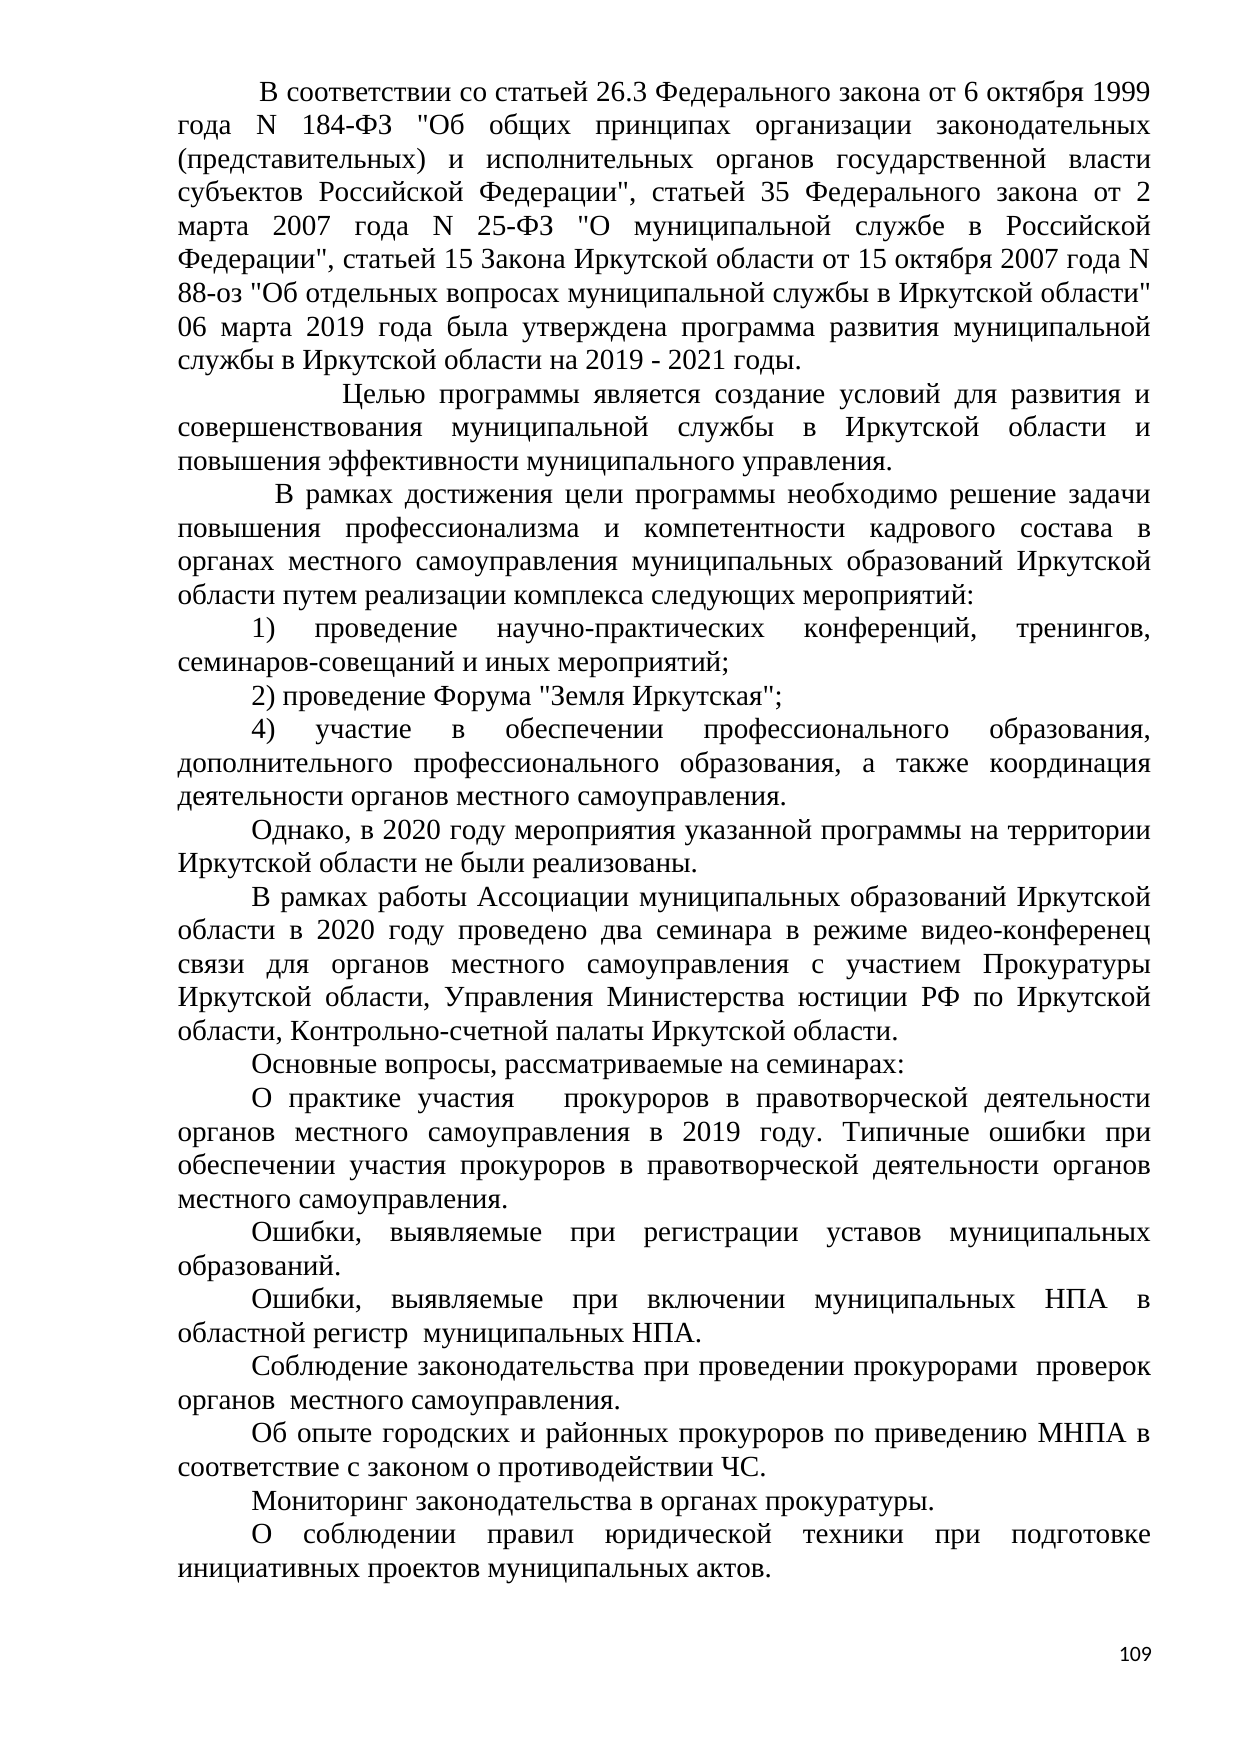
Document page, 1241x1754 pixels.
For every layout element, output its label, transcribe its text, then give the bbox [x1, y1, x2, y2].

text Соблюдение законодательства при проведении прокурорами проверок органов местного самоуправления. [177, 1348, 1152, 1416]
text 4) участие в обеспечении профессионального образования, дополнительного профессионального образования, а также координация деятельности органов местного самоуправления. [177, 711, 1152, 812]
text Об опыте городских и районных прокуроров по приведению МНПА в соответствие с законом о противодействии ЧС. [177, 1416, 1152, 1483]
text Целью программы является создание условий для развития и совершенствования муниципальной службы в Иркутской области и повышения эффективности муниципального управления. [177, 376, 1152, 476]
text Мониторинг законодательства в органах прокуратуры. [177, 1483, 1152, 1516]
text О практике участия прокуроров в правотворческой деятельности органов местного самоуправления в 2019 году. Типичные ошибки при обеспечении участия прокуроров в правотворческой деятельности органов местного самоуправления. [177, 1080, 1152, 1214]
text Ошибки, выявляемые при включении муниципальных НПА в областной регистр муниципальных НПА. [177, 1281, 1152, 1348]
text В рамках работы Ассоциации муниципальных образований Иркутской области в 2020 году проведено два семинара в режиме видео-конференец связи для органов местного самоуправления с участием Прокуратуры Иркутской области, Управления Министерства юстиции РФ по Иркутской области, Контрольно-счетной палаты Иркутской области. [177, 879, 1152, 1047]
text 2) проведение Форума "Земля Иркутская"; [177, 678, 1152, 711]
text Однако, в 2020 году мероприятия указанной программы на территории Иркутской области не были реализованы. [177, 812, 1152, 879]
text 1) проведение научно-практических конференций, тренингов, семинаров-совещаний и иных мероприятий; [177, 611, 1152, 678]
text В соответствии со статьей 26.3 Федерального закона от 6 октября 1999 года N 184-ФЗ "Об общих принципах организации законодательных (представительных) и исполнительных органов государственной власти субъектов Российской Федерации", статьей 35 Федерального закона от 2 марта 2007 года N 25-ФЗ "О муниципальной службе в Российской Федерации", статьей 15 Закона Иркутской области от 15 октября 2007 года N 88-оз "Об отдельных вопросах муниципальной службы в Иркутской области" 06 марта 2019 года была утверждена программа развития муниципальной службы в Иркутской области на 2019 - 2021 годы. [177, 74, 1152, 376]
text Основные вопросы, рассматриваемые на семинарах: [177, 1047, 1152, 1080]
text О соблюдении правил юридической техники при подготовке инициативных проектов муниципальных актов. [177, 1516, 1152, 1583]
text Ошибки, выявляемые при регистрации уставов муниципальных образований. [177, 1214, 1152, 1281]
text В рамках достижения цели программы необходимо решение задачи повышения профессионализма и компетентности кадрового состава в органах местного самоуправления муниципальных образований Иркутской области путем реализации комплекса следующих мероприятий: [177, 476, 1152, 611]
